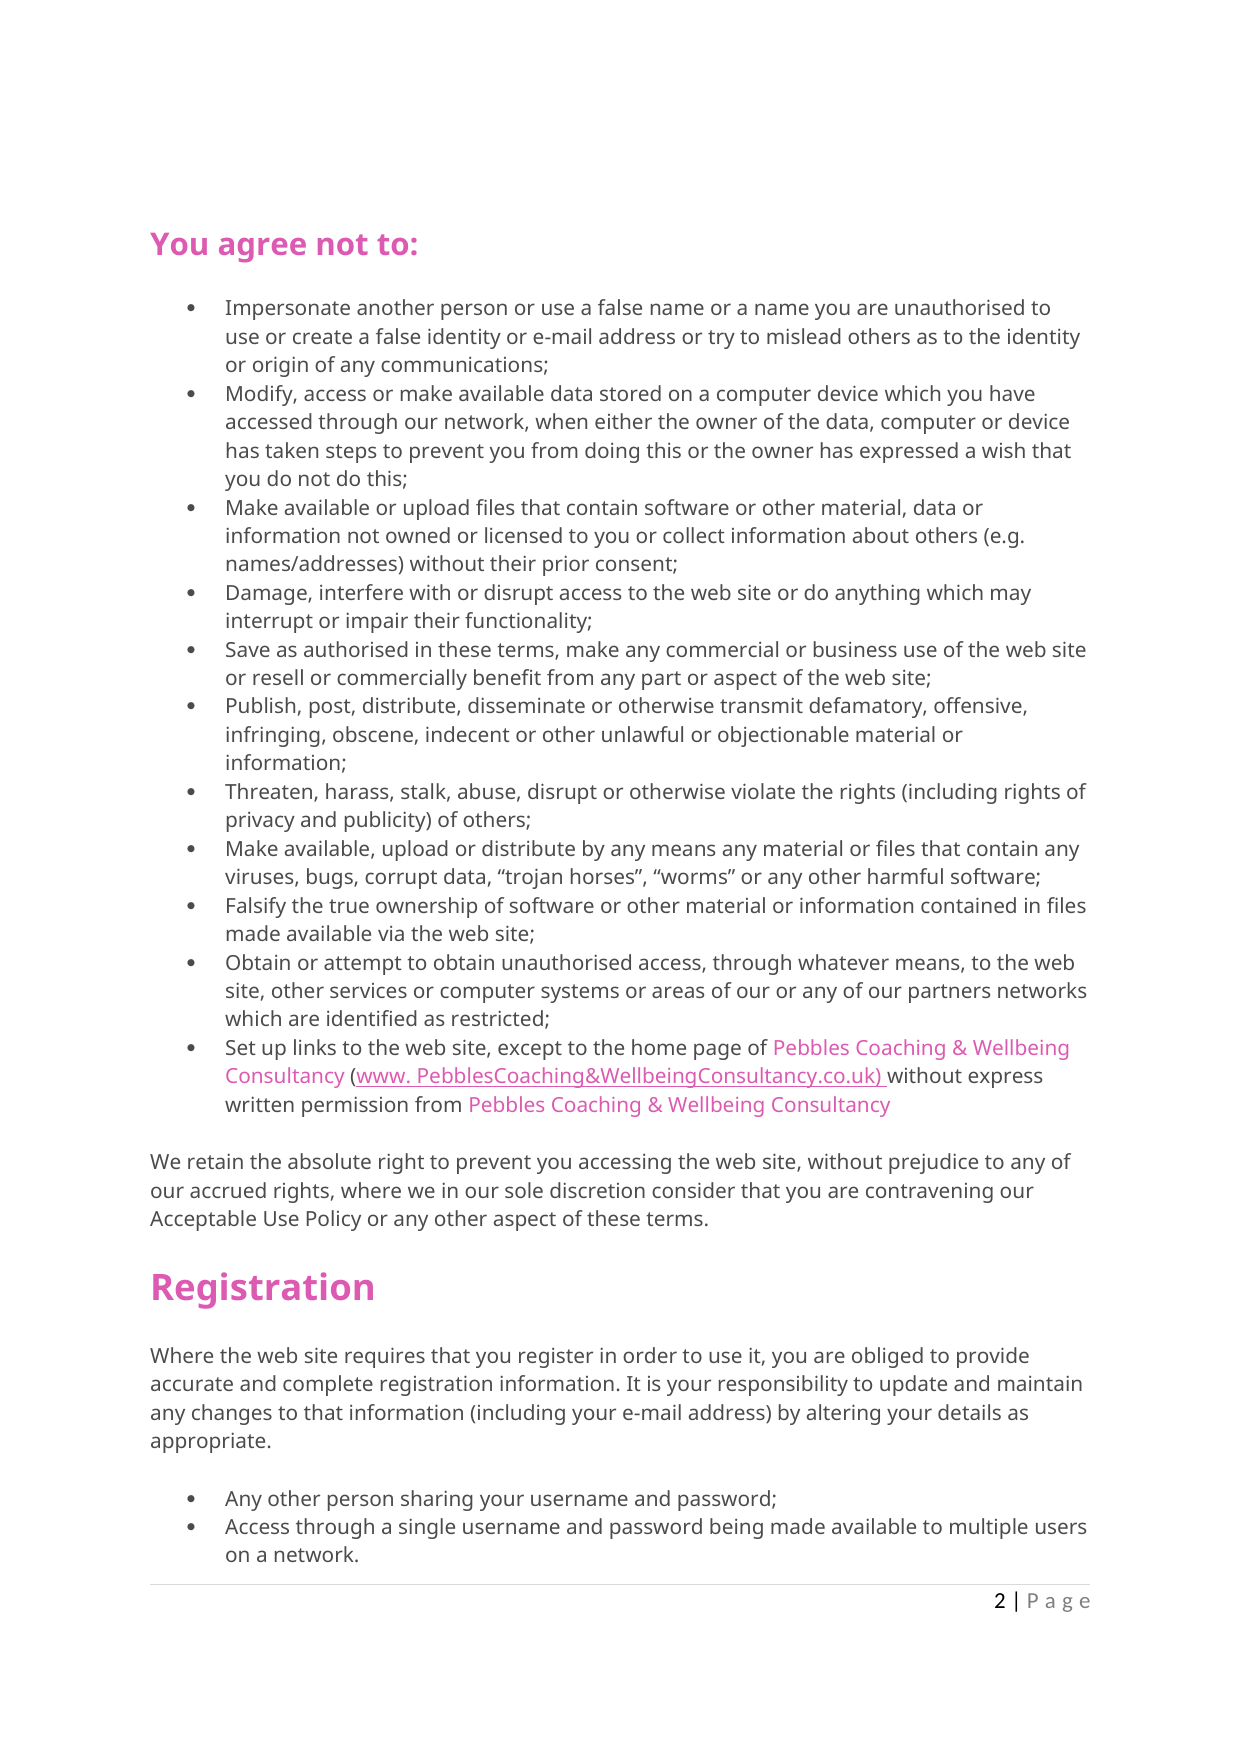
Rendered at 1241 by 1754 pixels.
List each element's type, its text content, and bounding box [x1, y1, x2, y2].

list Falsify the true ownership of software or other material or information contained in files made available via the web site; [187, 891, 1090, 948]
list Any other person sharing your username and password; [187, 1484, 1090, 1512]
text Registration [150, 1262, 1090, 1312]
list Make available or upload files that contain software or other material, data or information not owned or licensed to you or collect information about others (e.g. names/addresses) without their prior consent; [187, 493, 1090, 578]
list Set up links to the web site, except to the home page of Pebbles Coaching & Wellbeing Consultancy (www. PebblesCoaching&WellbeingConsultancy.co.uk) without express written permission from Pebbles Coaching & Wellbeing Consultancy [187, 1033, 1090, 1118]
list Access through a single username and password being made available to multiple users on a network. [187, 1512, 1090, 1569]
list Make available, upload or distribute by any means any material or files that contain any viruses, bugs, corrupt data, “trojan horses”, “worms” or any other harmful software; [187, 834, 1090, 891]
list Damage, interfere with or disrupt access to the web site or do anything which may interrupt or impair their functionality; [187, 578, 1090, 635]
text You agree not to: [150, 222, 1090, 264]
list Save as authorised in these terms, make any commercial or business use of the web site or resell or commercially benefit from any part or aspect of the web site; [187, 635, 1090, 692]
text We retain the absolute right to prevent you accessing the web site, without prejudice to any of our accrued rights, where we in our sole discretion consider that you are contravening our Acceptable Use Policy or any other aspect of these terms. [150, 1147, 1090, 1233]
list Publish, post, distribute, disseminate or otherwise transmit defamatory, offensive, infringing, obscene, indecent or other unlawful or objectionable material or information; [187, 692, 1090, 777]
text Where the web site requires that you register in order to use it, you are obliged to provide accurate and complete registration information. It is your responsibility to update and maintain any changes to that information (including your e-mail address) by altering your details as appropriate. [150, 1341, 1090, 1454]
list Threaten, harass, stalk, abuse, disrupt or otherwise violate the rights (including rights of privacy and publicity) of others; [187, 777, 1090, 834]
list Modify, access or make available data stored on a computer device which you have accessed through our network, when either the owner of the data, computer or device has taken steps to prevent you from doing this or the owner has expressed a wish that you do not do this; [187, 379, 1090, 493]
list Impersonate another person or use a false name or a name you are unauthorised to use or create a false identity or e-mail address or try to mislead others as to the identity or origin of any communications; [187, 293, 1090, 379]
list Obtain or attempt to obtain unauthorised access, through whatever means, to the web site, other services or computer systems or areas of our or any of our partners networks which are identified as restricted; [187, 948, 1090, 1033]
